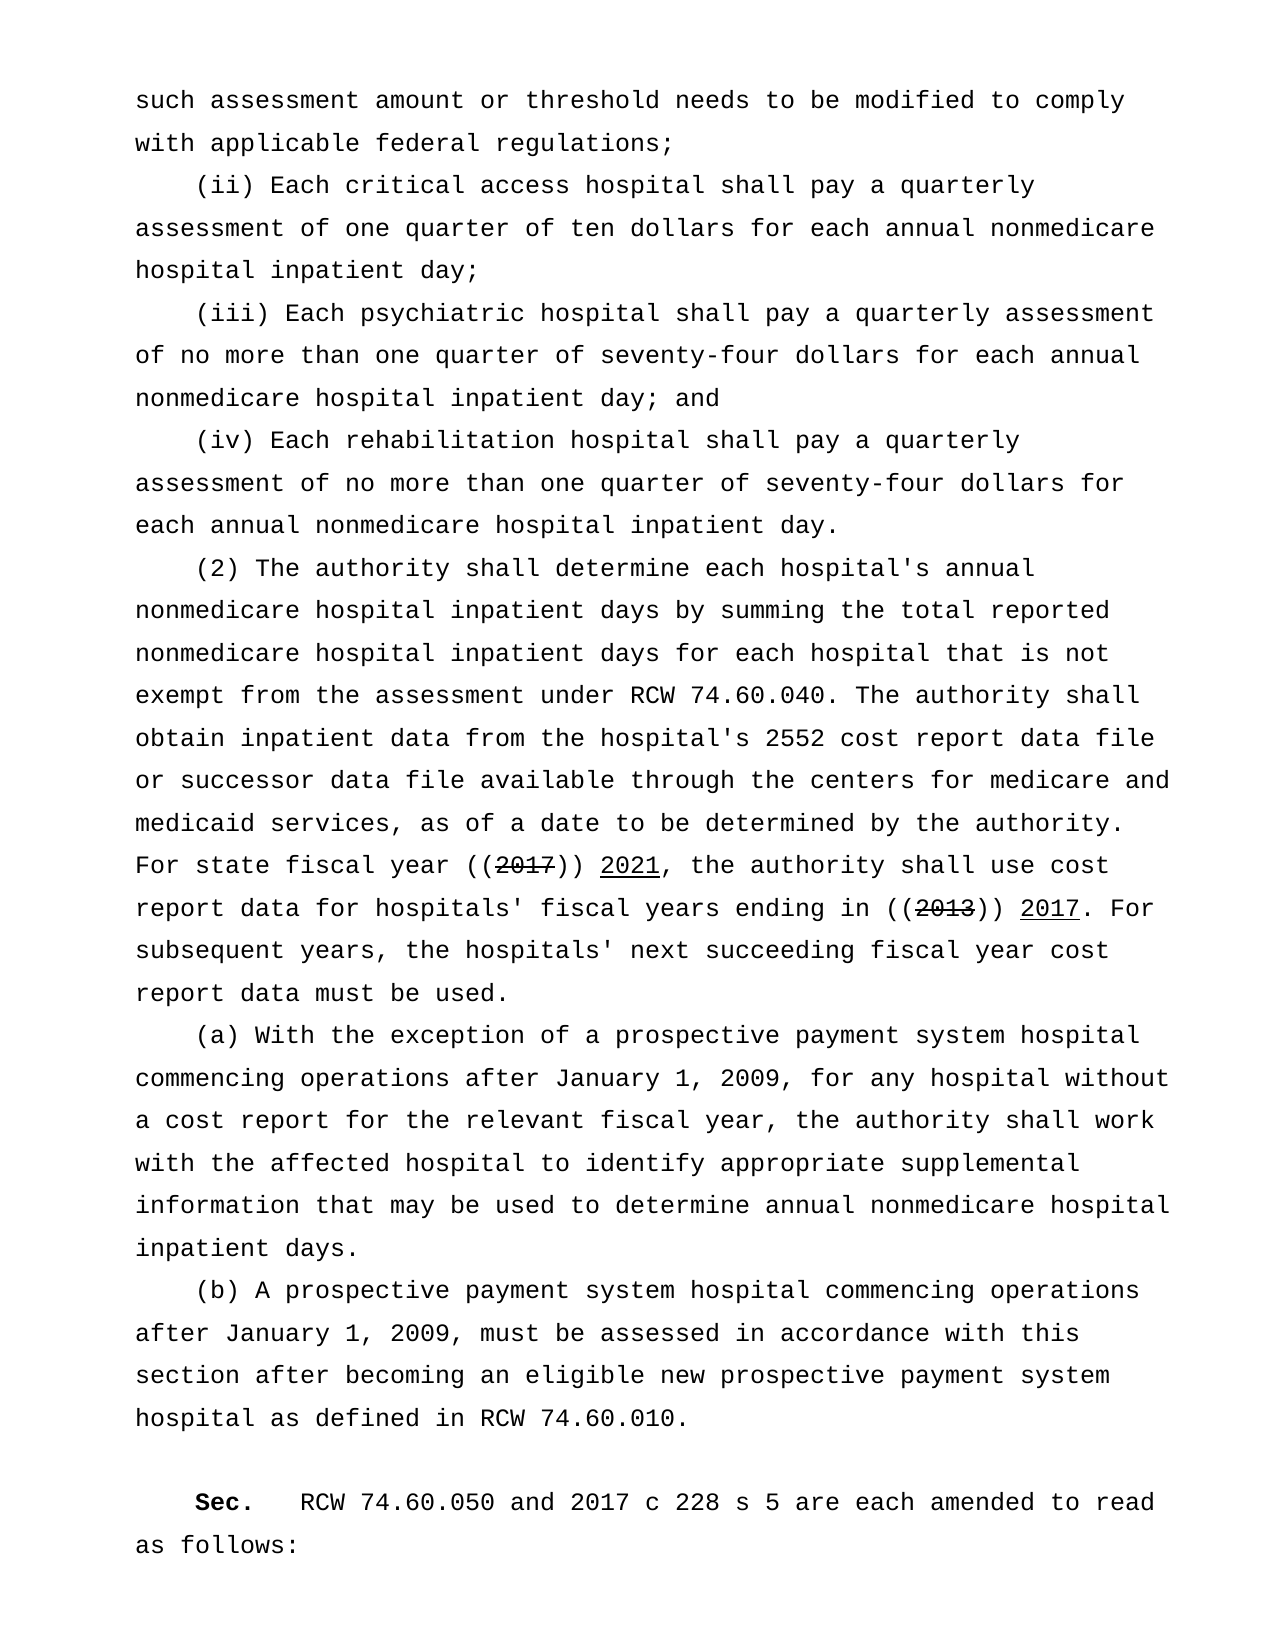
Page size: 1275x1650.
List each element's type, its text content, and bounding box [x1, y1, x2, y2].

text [135, 75, 1170, 160]
text (2) The authority shall determine each hospital's annual nonmedicare hospital inpatient days by summing the total reported nonmedicare hospital inpatient days for each hospital that is not exempt from the assessment under RCW 74.60.040. The authority shall obtain inpatient data from the hospital's 2552 cost report data file or successor data file available through the centers for medicare and medicaid services, as of a date to be determined by the authority. For state fiscal year ((2017)) 2021, the authority shall use cost report data for hospitals' fiscal years ending in ((2013)) 2017. For subsequent years, the hospitals' next succeeding fiscal year cost report data must be used. [135, 542, 1170, 1010]
text (ii) Each critical access hospital shall pay a quarterly assessment of one quarter of ten dollars for each annual nonmedicare hospital inpatient day; [135, 160, 1170, 287]
text (iv) Each rehabilitation hospital shall pay a quarterly assessment of no more than one quarter of seventy-four dollars for each annual nonmedicare hospital inpatient day. [135, 415, 1170, 542]
text (a) With the exception of a prospective payment system hospital commencing operations after January 1, 2009, for any hospital without a cost report for the relevant fiscal year, the authority shall work with the affected hospital to identify appropriate supplemental information that may be used to determine annual nonmedicare hospital inpatient days. [135, 1010, 1170, 1265]
text Sec. RCW 74.60.050 and 2017 c 228 s 5 are each amended to read as follows: [135, 1477, 1170, 1562]
text (iii) Each psychiatric hospital shall pay a quarterly assessment of no more than one quarter of seventy-four dollars for each annual nonmedicare hospital inpatient day; and [135, 287, 1170, 415]
text (b) A prospective payment system hospital commencing operations after January 1, 2009, must be assessed in accordance with this section after becoming an eligible new prospective payment system hospital as defined in RCW 74.60.010. [135, 1265, 1170, 1435]
